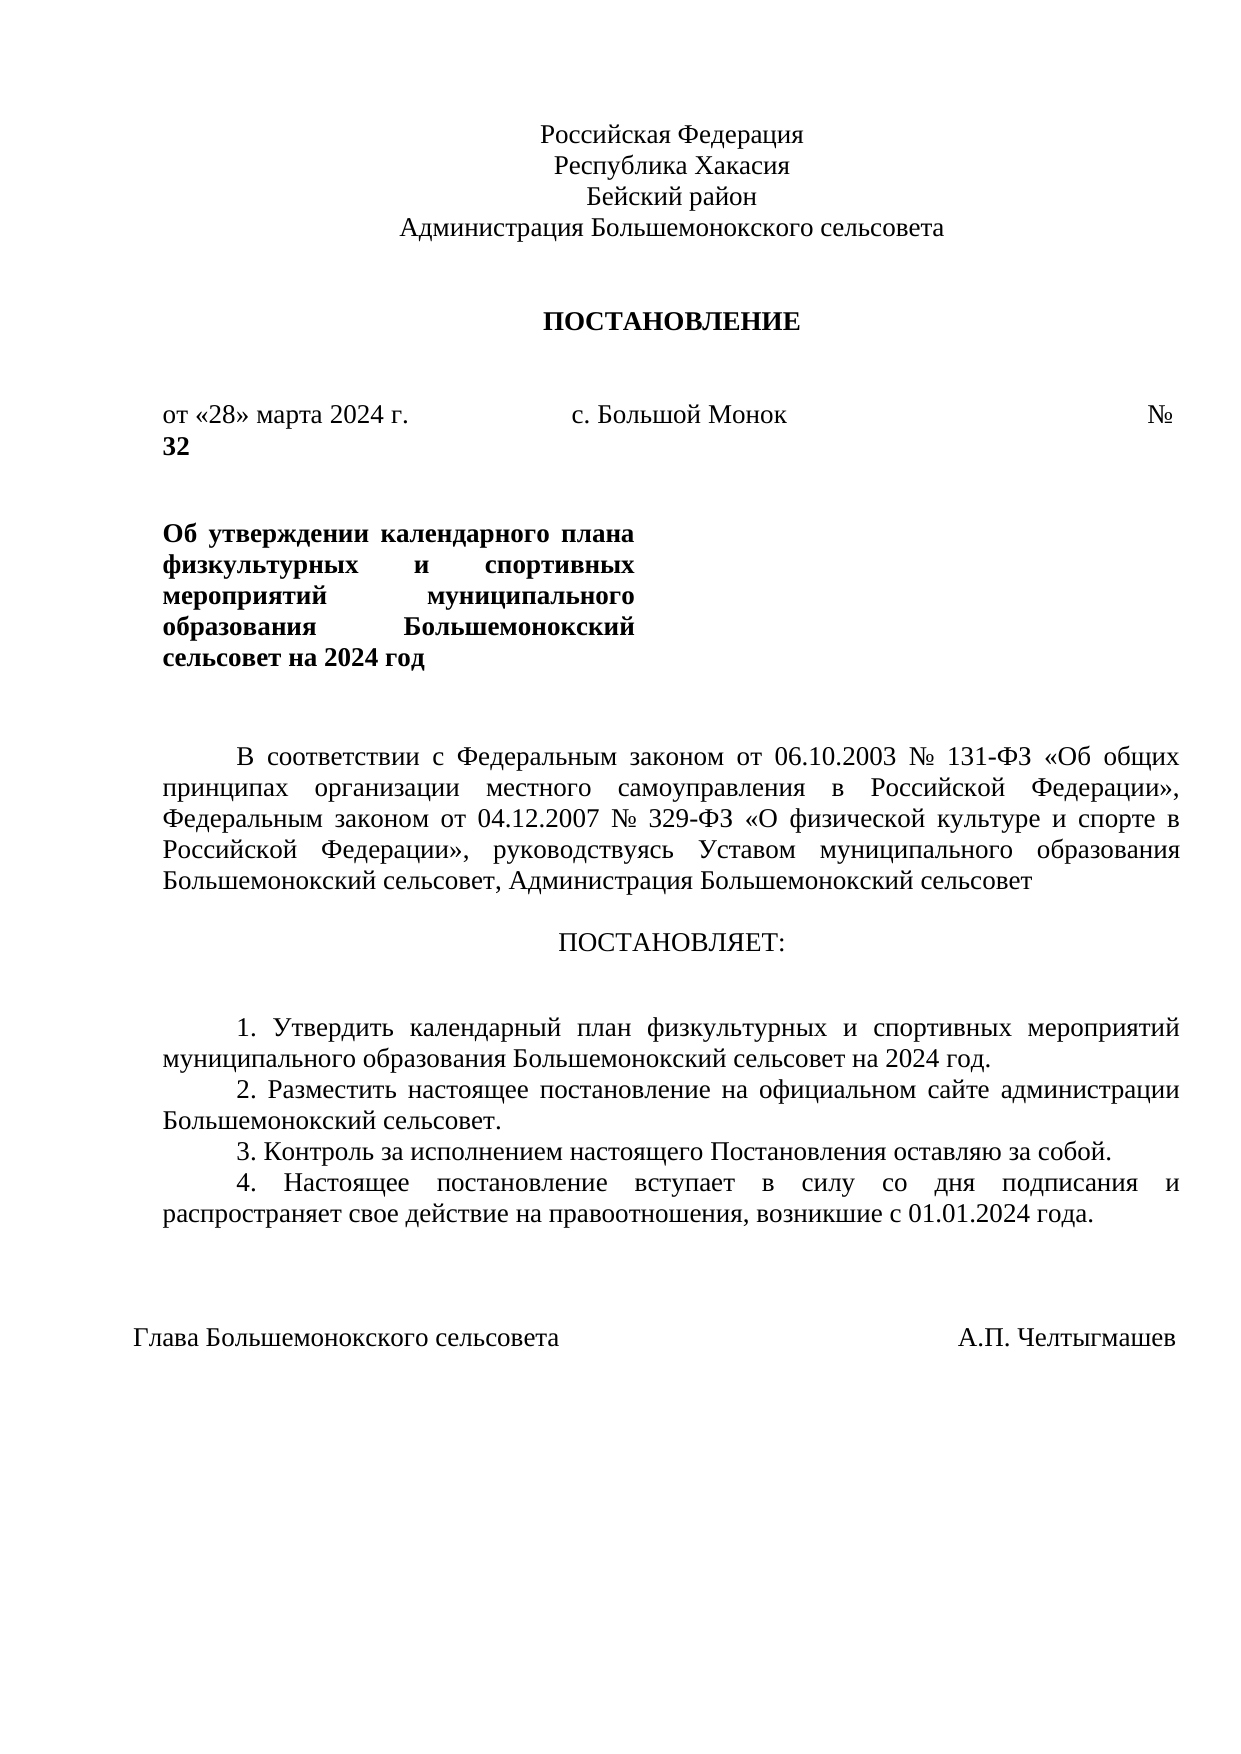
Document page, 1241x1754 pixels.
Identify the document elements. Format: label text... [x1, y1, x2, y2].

text Администрация Большемонокского сельсовета [162, 212, 1181, 243]
text ПОСТАНОВЛЕНИЕ [162, 305, 1181, 336]
subtitle ПОСТАНОВЛЯЕТ: [162, 926, 1181, 958]
subtitle В соответствии с Федеральным законом от 06.10.2003 № 131-ФЗ «Об общих принципах организации местного самоуправления в Российской Федерации», Федеральным законом от 04.12.2007 № 329-ФЗ «О физической культуре и спорте в Российской Федерации», руководствуясь Уставом муниципального образования Большемонокский сельсовет, Администрация Большемонокский сельсовет [162, 739, 1181, 895]
text 2. Разместить настоящее постановление на официальном сайте администрации Большемонокский сельсовет. [162, 1073, 1181, 1135]
text 3. Контроль за исполнением настоящего Постановления оставляю за собой. [162, 1135, 1181, 1166]
text от «28» марта 2024 г. с. Большой Монок № 32 [162, 398, 1181, 461]
text 4. Настоящее постановление вступает в силу со дня подписания и распространяет свое действие на правоотношения, возникшие с 01.01.2024 года. [162, 1166, 1181, 1229]
text Бейский район [162, 180, 1181, 212]
text 1. Утвердить календарный план физкультурных и спортивных мероприятий муниципального образования Большемонокский сельсовет на 2024 год. [162, 1011, 1181, 1073]
text Российская Федерация [162, 118, 1181, 149]
subtitle Об утверждении календарного плана физкультурных и спортивных мероприятий муниципального образования Большемонокский сельсовет на 2024 год [162, 517, 635, 672]
text Республика Хакасия [162, 149, 1181, 180]
